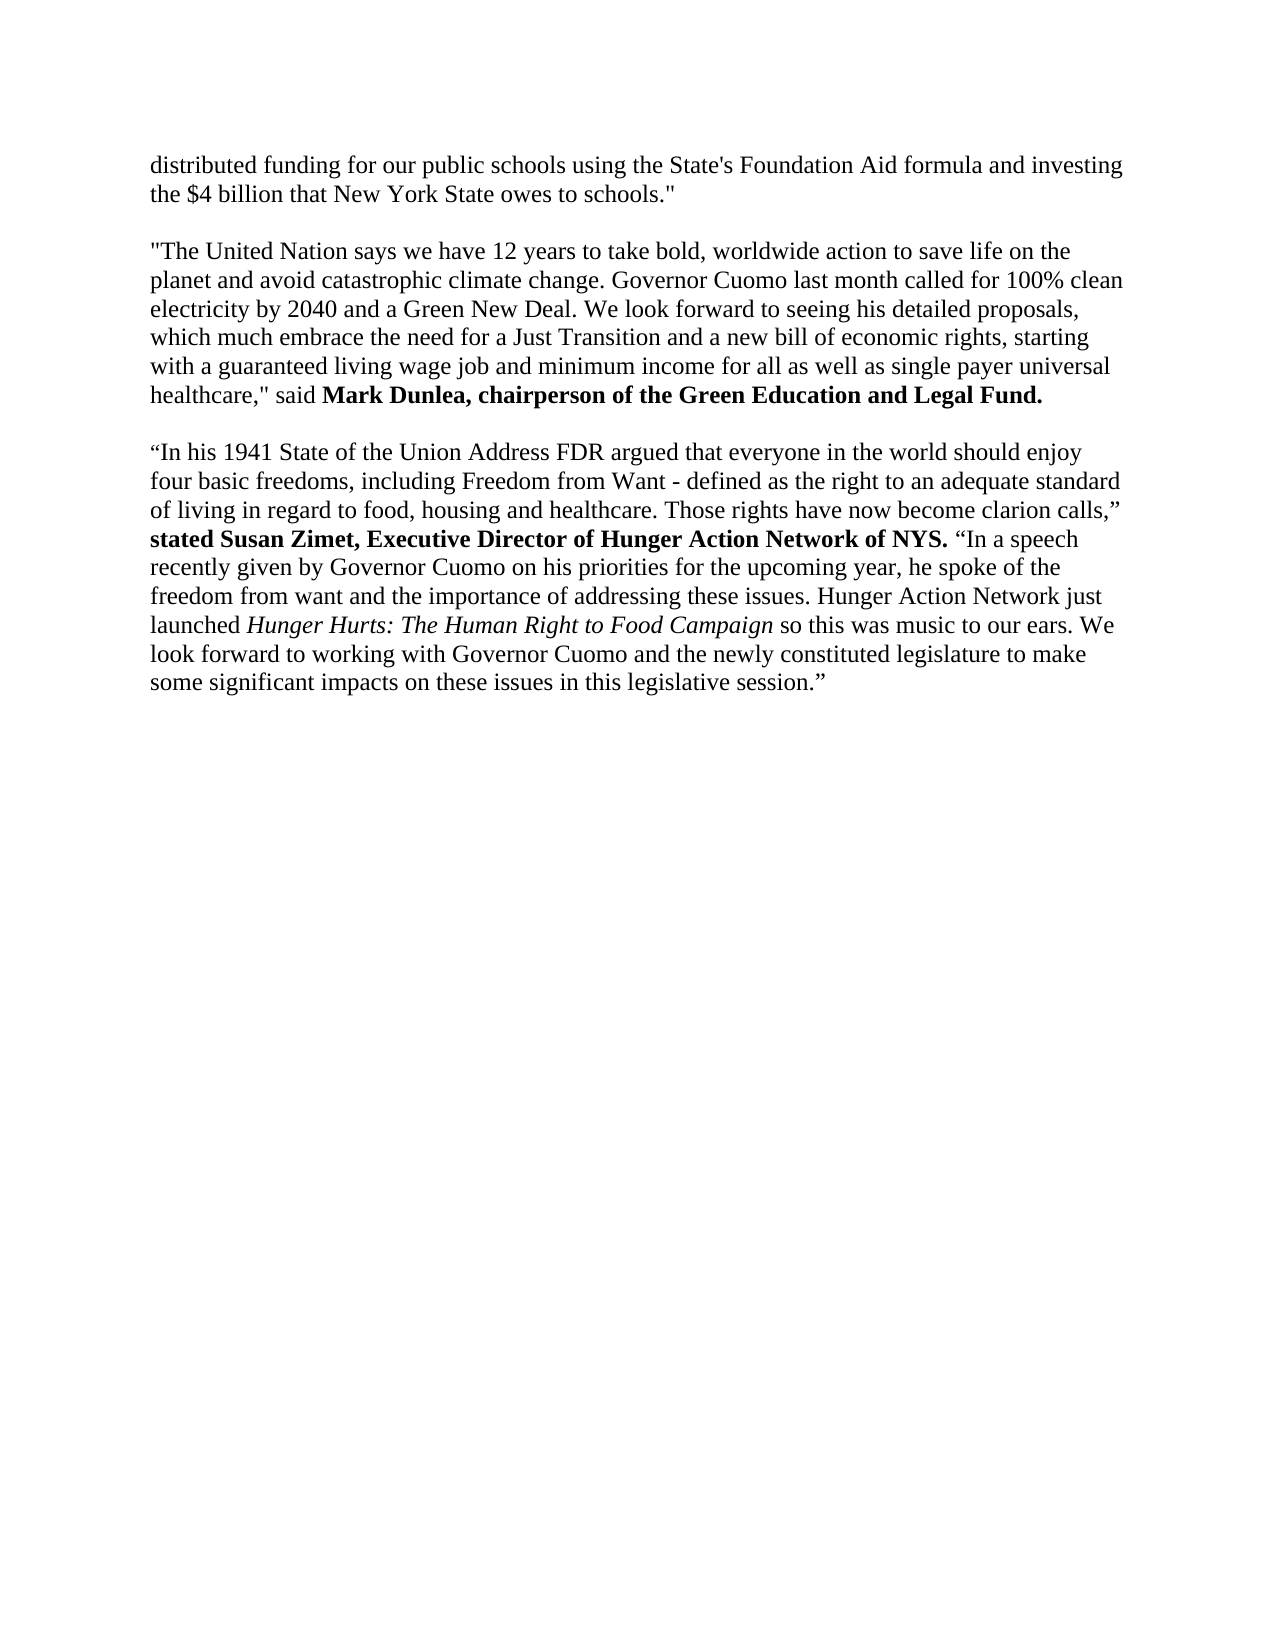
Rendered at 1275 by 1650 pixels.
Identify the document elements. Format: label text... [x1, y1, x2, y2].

text "The United Nation says we have 12 years to take bold, worldwide action to save life on the planet and avoid catastrophic climate change. Governor Cuomo last month called for 100% clean electricity by 2040 and a Green New Deal. We look forward to seeing his detailed proposals, which much embrace the need for a Just Transition and a new bill of economic rights, starting with a guaranteed living wage job and minimum income for all as well as single payer universal healthcare," said Mark Dunlea, chairperson of the Green Education and Legal Fund. [150, 236, 1125, 409]
text “In his 1941 State of the Union Address FDR argued that everyone in the world should enjoy four basic freedoms, including Freedom from Want - defined as the right to an adequate standard of living in regard to food, housing and healthcare. Those rights have now become clarion calls,” stated Susan Zimet, Executive Director of Hunger Action Network of NYS. “In a speech recently given by Governor Cuomo on his priorities for the upcoming year, he spoke of the freedom from want and the importance of addressing these issues. Hunger Action Network just launched Hunger Hurts: The Human Right to Food Campaign so this was music to our ears. We look forward to working with Governor Cuomo and the newly constituted legislature to make some significant impacts on these issues in this legislative session.” [150, 437, 1125, 696]
